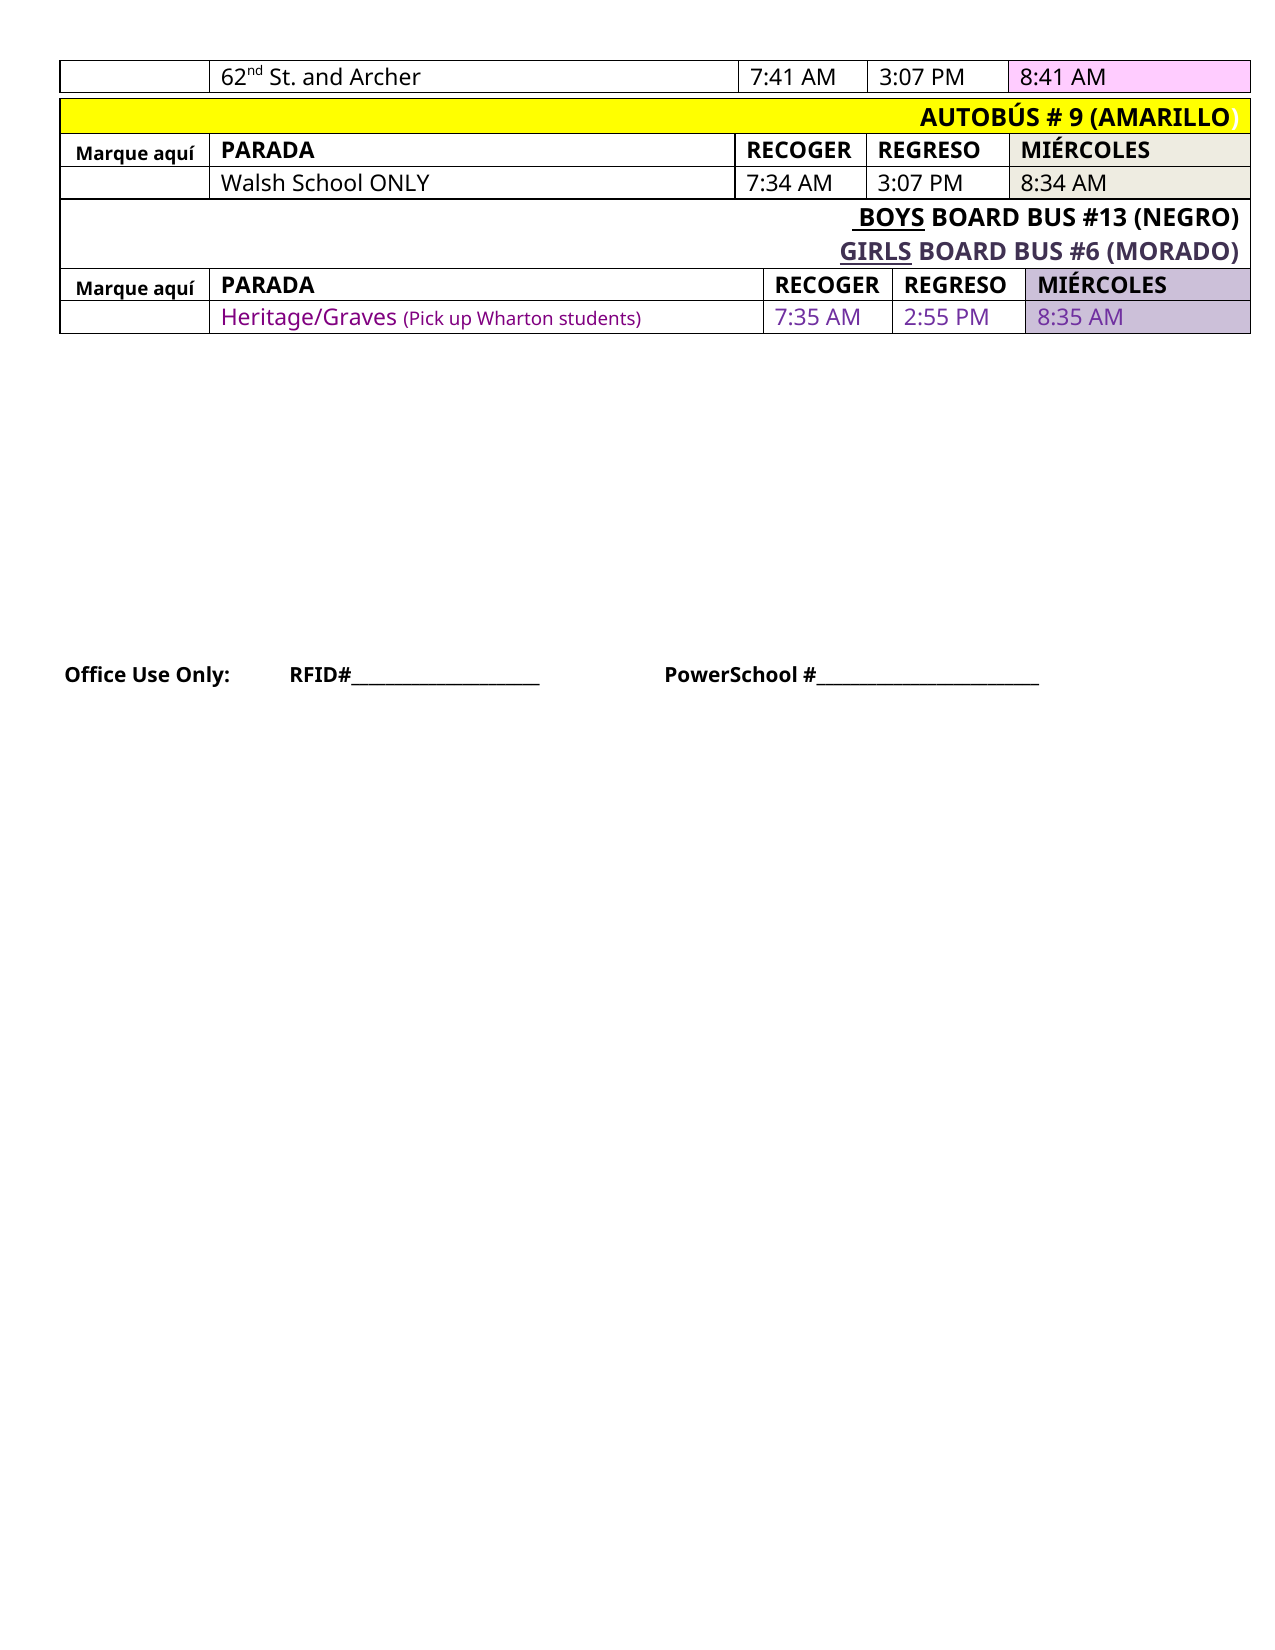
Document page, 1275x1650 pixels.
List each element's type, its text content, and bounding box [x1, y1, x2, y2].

table_cell 8:34 AM [1010, 167, 1250, 198]
table_cell [61, 61, 209, 92]
table_cell 62nd St. and Archer [210, 61, 738, 92]
table_cell 3:07 PM [868, 61, 1008, 92]
table_cell [61, 301, 209, 333]
table_cell Marque aquí [61, 134, 209, 166]
table_cell MIÉRCOLES [1026, 269, 1250, 300]
table_cell REGRESO [867, 134, 1009, 166]
table_header BOYS BOARD BUS #13 (NEGRO) GIRLS BOARD BUS #6 (MORADO) [61, 200, 1250, 268]
table_header AUTOBÚS # 9 (AMARILLO) [61, 99, 1250, 133]
table_cell 8:35 AM [1026, 301, 1250, 333]
table_cell PARADA [210, 134, 734, 166]
table_cell 3:07 PM [867, 167, 1009, 198]
table_cell MIÉRCOLES [1010, 134, 1250, 166]
table_cell PARADA [210, 269, 763, 300]
table_cell 2:55 PM [893, 301, 1025, 333]
table_cell 7:35 AM [764, 301, 892, 333]
table_cell RECOGER [764, 269, 892, 300]
table_cell 8:41 AM [1009, 61, 1250, 92]
table_cell Marque aquí [61, 269, 209, 300]
table_cell 7:34 AM [736, 167, 866, 198]
table_cell Walsh School ONLY [210, 167, 734, 198]
table_cell RECOGER [736, 134, 866, 166]
table_cell 7:41 AM [739, 61, 867, 92]
table_cell REGRESO [893, 269, 1025, 300]
table_cell [61, 167, 209, 198]
table_cell Heritage/Graves (Pick up Wharton students) [210, 301, 763, 333]
